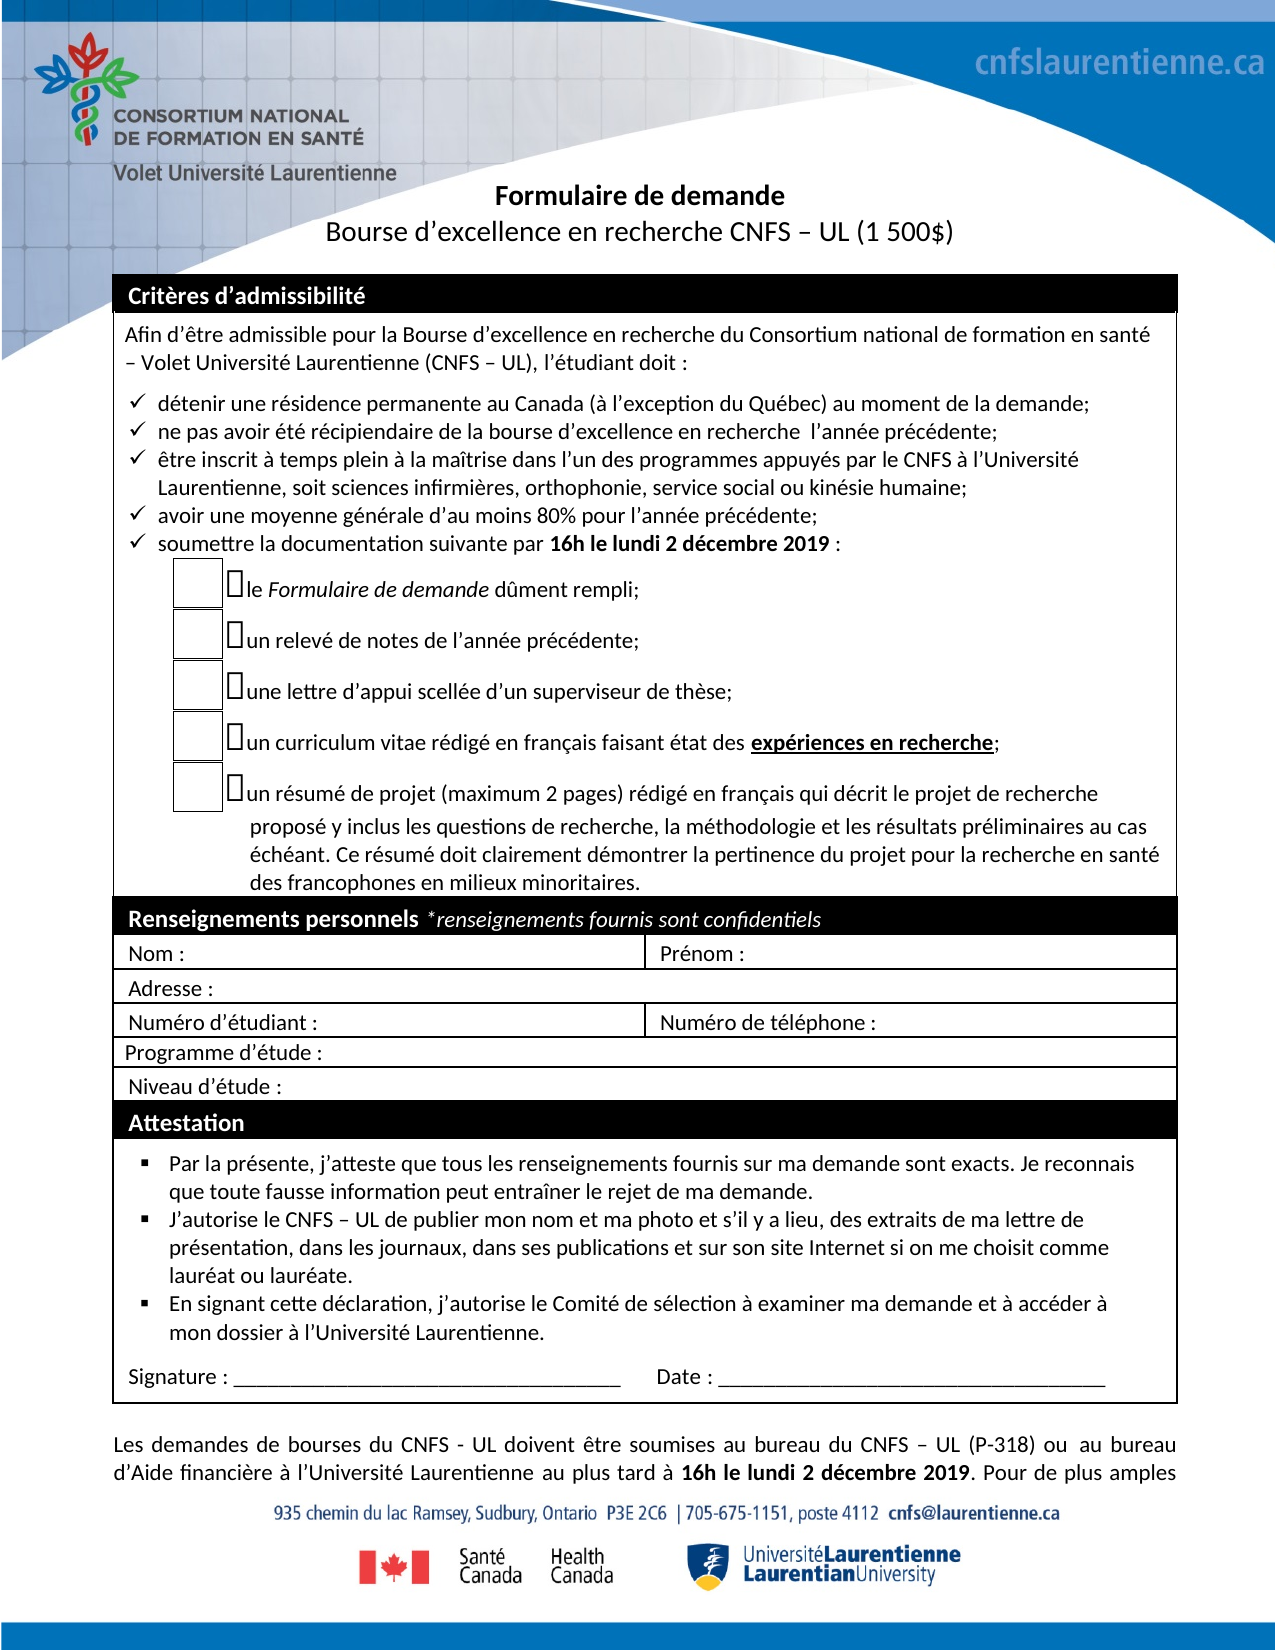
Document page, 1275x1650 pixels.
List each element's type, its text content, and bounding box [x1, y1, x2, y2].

picture [1, 1473, 1275, 1650]
table_cell Numéro de téléphone : [646, 1004, 1176, 1036]
text Bourse d’excellence en recherche CNFS – UL (1 500$) [187, 213, 1093, 248]
picture [1, 0, 1275, 385]
table_cell Afin d’être admissible pour la Bourse d’excellence en recherche du Consortium national de formation en santé – Volet Université Laurentienne (CNFS – UL), l’étudiant doit : détenir une résidence permanente au Canada (à l’exception du Québec) au moment de la demande; ne pas avoir été récipiendaire de la bourse d’excellence en recherche l’année précédente; être inscrit à temps plein à la maîtrise dans l’un des programmes appuyés par le CNFS à l’Université Laurentienne, soit sciences infirmières, orthophonie, service social ou kinésie humaine; avoir une moyenne générale d’au moins 80% pour l’année précédente; soumettre la documentation suivante par 16h le lundi 2 décembre 2019 : le Formulaire de demande dûment rempli; un relevé de notes de l’année précédente; une lettre d’appui scellée d’un superviseur de thèse; un curriculum vitae rédigé en français faisant état des expériences en recherche; un résumé de projet (maximum 2 pages) rédigé en français qui décrit le projet de recherche proposé y inclus les questions de recherche, la méthodologie et les résultats préliminaires au cas échéant. Ce résumé doit clairement démontrer la pertinence du projet pour la recherche en santé des francophones en milieux minoritaires. [114, 311, 1176, 896]
table_cell Niveau d’étude : [114, 1068, 1176, 1100]
table_cell Nom : [114, 935, 644, 967]
table_cell Renseignements personnels *renseignements fournis sont confidentiels [114, 896, 1176, 933]
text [113, 1430, 1177, 1486]
table_cell Programme d’étude : [114, 1038, 1176, 1066]
table_cell Adresse : [114, 970, 1176, 1002]
text Formulaire de demande [187, 177, 1093, 213]
table_header Critères d’admissibilité [114, 276, 1176, 311]
table_cell Par la présente, j’atteste que tous les renseignements fournis sur ma demande sont exacts. Je reconnais que toute fausse information peut entraîner le rejet de ma demande. J’autorise le CNFS – UL de publier mon nom et ma photo et s’il y a lieu, des extraits de ma lettre de présentation, dans les journaux, dans ses publications et sur son site Internet si on me choisit comme lauréat ou lauréate. En signant cette déclaration, j’autorise le Comité de sélection à examiner ma demande et à accéder à mon dossier à l’Université Laurentienne. Signature : __________________________________ Date : __________________________________ [114, 1139, 1176, 1402]
table_cell Attestation [114, 1103, 1176, 1137]
table_cell Prénom : [646, 935, 1176, 967]
table_cell Numéro d’étudiant : [114, 1004, 644, 1036]
